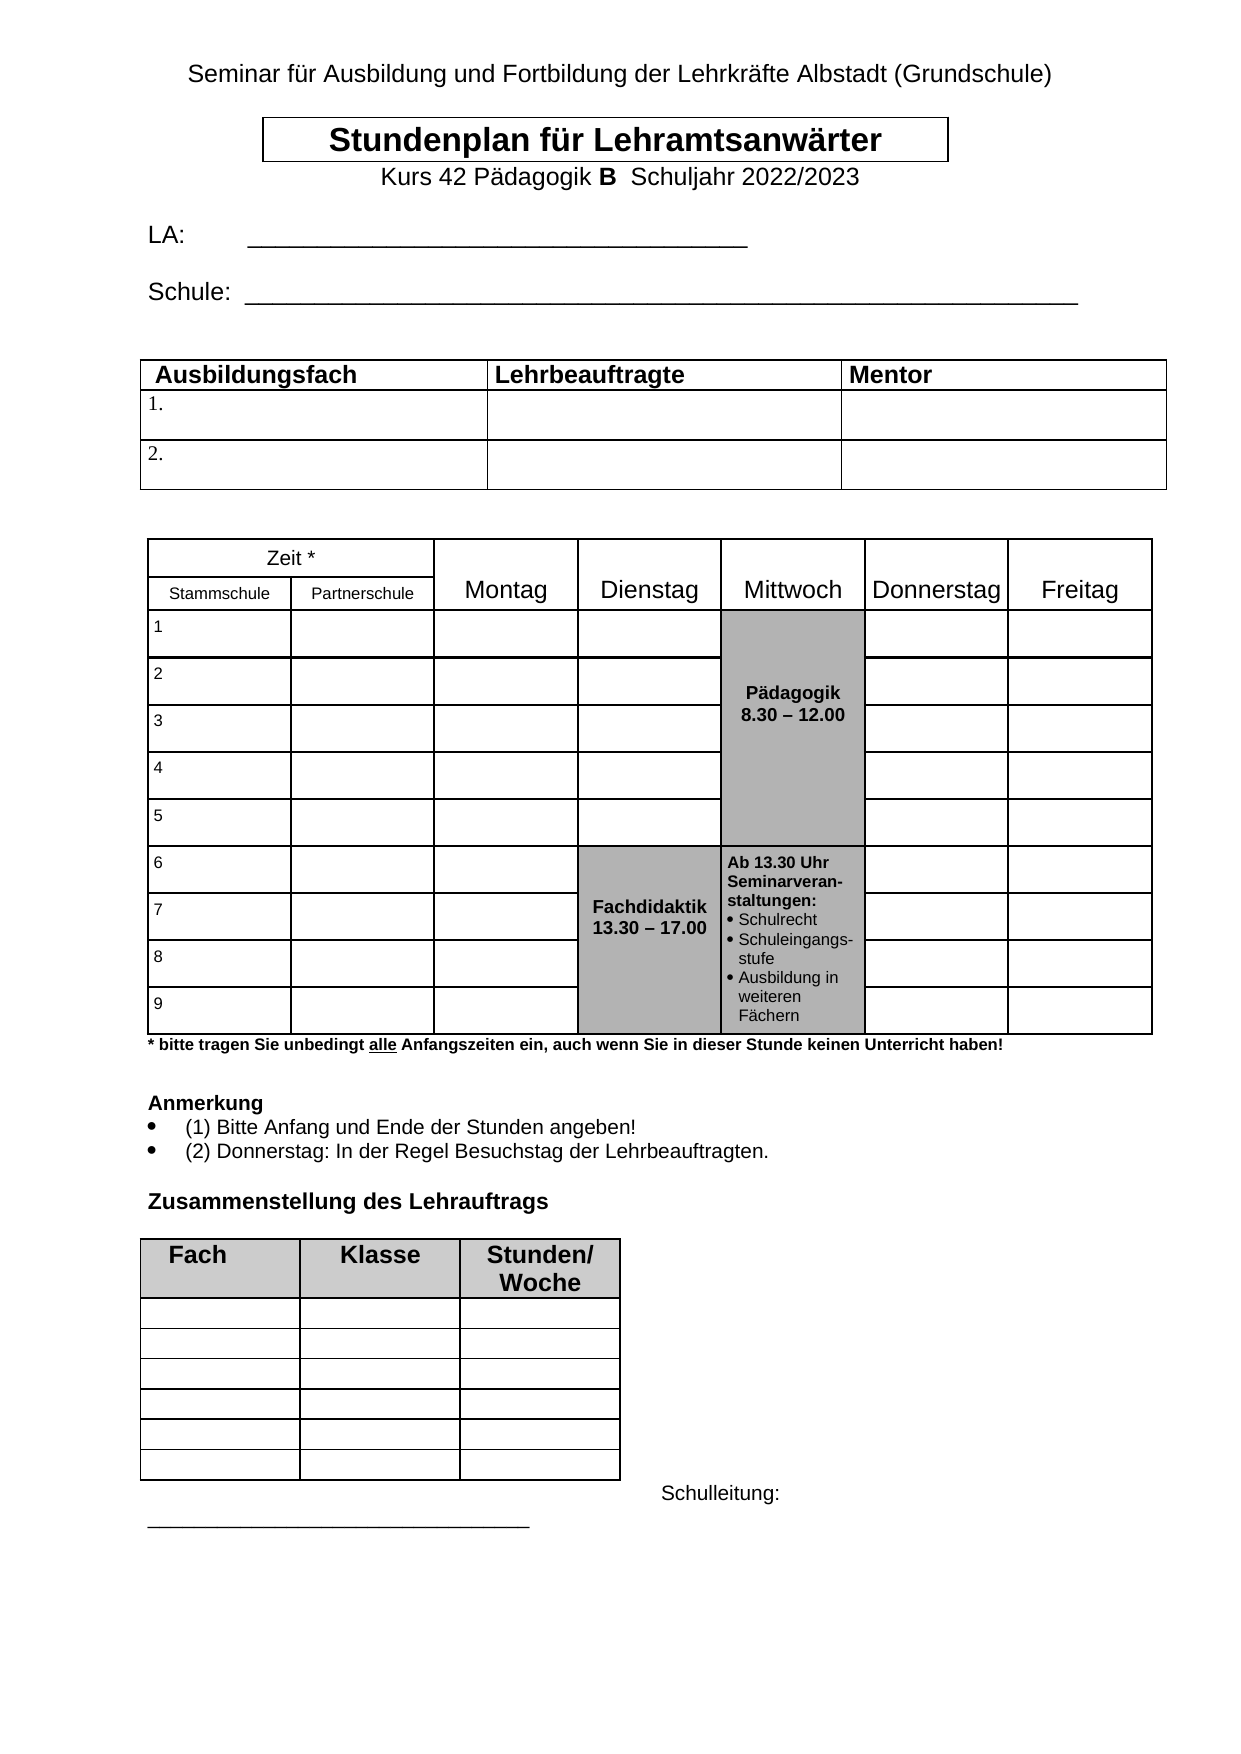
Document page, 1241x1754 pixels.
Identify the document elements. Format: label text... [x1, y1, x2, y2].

table_cell [141, 391, 487, 439]
table_cell [301, 1420, 459, 1449]
table_cell 9 [149, 988, 290, 1033]
table_cell 5 [149, 800, 290, 845]
table_cell 4 [149, 753, 290, 798]
table_cell [579, 753, 720, 798]
table_cell [141, 1299, 299, 1327]
table_cell [866, 753, 1007, 798]
table_cell [141, 1359, 299, 1388]
table_cell [141, 1450, 299, 1479]
table_cell Partnerschule [292, 578, 433, 609]
table_cell [435, 611, 577, 656]
table_cell [461, 1450, 619, 1479]
table_cell 3 [149, 706, 290, 751]
table_header Mittwoch [722, 540, 864, 609]
table_cell [292, 800, 433, 845]
list (1) Bitte Anfang und Ende der Stunden angeben! [148, 1115, 1093, 1139]
table_cell [292, 659, 433, 703]
table_cell [842, 391, 1166, 439]
table_cell [461, 1329, 619, 1358]
table_cell [301, 1390, 459, 1418]
table_cell [141, 1390, 299, 1418]
text Schulleitung: _________________________________ [148, 1481, 1166, 1528]
table_cell Fachdidaktik 13.30 – 17.00 [579, 847, 720, 1033]
table_cell Stammschule [149, 578, 290, 609]
table_header Fach [141, 1240, 299, 1297]
table_cell [866, 611, 1007, 656]
table_cell [435, 988, 577, 1033]
table_header Lehrbeauftragte [488, 361, 841, 389]
table_cell [1009, 800, 1151, 845]
table_cell [866, 988, 1007, 1033]
table_cell [292, 706, 433, 751]
table_cell [141, 441, 487, 488]
table_cell [292, 894, 433, 939]
table_cell [1009, 753, 1151, 798]
table_cell [1009, 847, 1151, 892]
text * bitte tragen Sie unbedingt alle Anfangszeiten ein, auch wenn Sie in dieser Stunde keinen Unterricht haben! [148, 1035, 1093, 1054]
table_cell [866, 941, 1007, 986]
table_header Klasse [301, 1240, 459, 1297]
table_cell [842, 441, 1166, 488]
text Schule: ____________________________________________________________ [148, 277, 1093, 306]
table_cell [866, 800, 1007, 845]
table_cell [435, 753, 577, 798]
table_cell [435, 847, 577, 892]
table_cell [301, 1329, 459, 1358]
table_cell [488, 391, 841, 439]
table_cell [292, 988, 433, 1033]
table_cell [866, 659, 1007, 703]
list (2) Donnerstag: In der Regel Besuchstag der Lehrbeauftragten. [148, 1139, 1181, 1164]
table_header Dienstag [579, 540, 720, 609]
table_cell [1009, 659, 1151, 703]
table_cell [1009, 611, 1151, 656]
table_cell 1 [149, 611, 290, 656]
table_cell [1009, 706, 1151, 751]
text LA: ____________________________________ [148, 220, 1093, 248]
table_cell [435, 659, 577, 703]
table_cell 6 [149, 847, 290, 892]
table_cell [579, 706, 720, 751]
table_cell [435, 706, 577, 751]
table_cell [461, 1299, 619, 1327]
table_cell [1009, 894, 1151, 939]
table_cell [579, 800, 720, 845]
table_cell [292, 941, 433, 986]
table_header Stunden/ Woche [461, 1240, 619, 1297]
table_cell [579, 611, 720, 656]
table_cell [301, 1450, 459, 1479]
table_cell [461, 1420, 619, 1449]
table_cell [435, 894, 577, 939]
subtitle Seminar für Ausbildung und Fortbildung der Lehrkräfte Albstadt (Grundschule) [148, 59, 1093, 88]
table_cell [488, 441, 841, 488]
table_cell [141, 1329, 299, 1358]
table_header Zeit * [149, 540, 433, 576]
table_cell Ab 13.30 Uhr Seminarveran-staltungen: Schulrecht Schuleingangs-stufe Ausbildung in weiteren Fächern [722, 847, 864, 1033]
table_cell Pädagogik 8.30 – 12.00 [722, 611, 864, 845]
table_header Ausbildungsfach [141, 361, 487, 389]
text Anmerkung [148, 1091, 1093, 1115]
table_header Donnerstag [866, 540, 1007, 609]
table_cell 8 [149, 941, 290, 986]
table_cell [292, 847, 433, 892]
table_cell [1009, 988, 1151, 1033]
table_header Mentor [842, 361, 1166, 389]
table_cell [579, 659, 720, 703]
table_header Freitag [1009, 540, 1151, 609]
table_cell [461, 1390, 619, 1418]
table_cell [301, 1299, 459, 1327]
table_header Montag [435, 540, 577, 609]
table_cell [292, 753, 433, 798]
text Zusammenstellung des Lehrauftrags [148, 1188, 1093, 1238]
table_cell [461, 1359, 619, 1388]
table_cell 7 [149, 894, 290, 939]
table_cell [866, 847, 1007, 892]
table_cell [301, 1359, 459, 1388]
table_cell [1009, 941, 1151, 986]
table_cell 2 [149, 659, 290, 703]
table_cell [866, 894, 1007, 939]
table_cell [435, 941, 577, 986]
table_cell [292, 611, 433, 656]
text Stundenplan für Lehramtsanwärter [264, 118, 947, 161]
table_cell [866, 706, 1007, 751]
table_cell [141, 1420, 299, 1449]
table_cell [435, 800, 577, 845]
text Kurs 42 Pädagogik B Schuljahr 2022/2023 [148, 162, 1093, 191]
